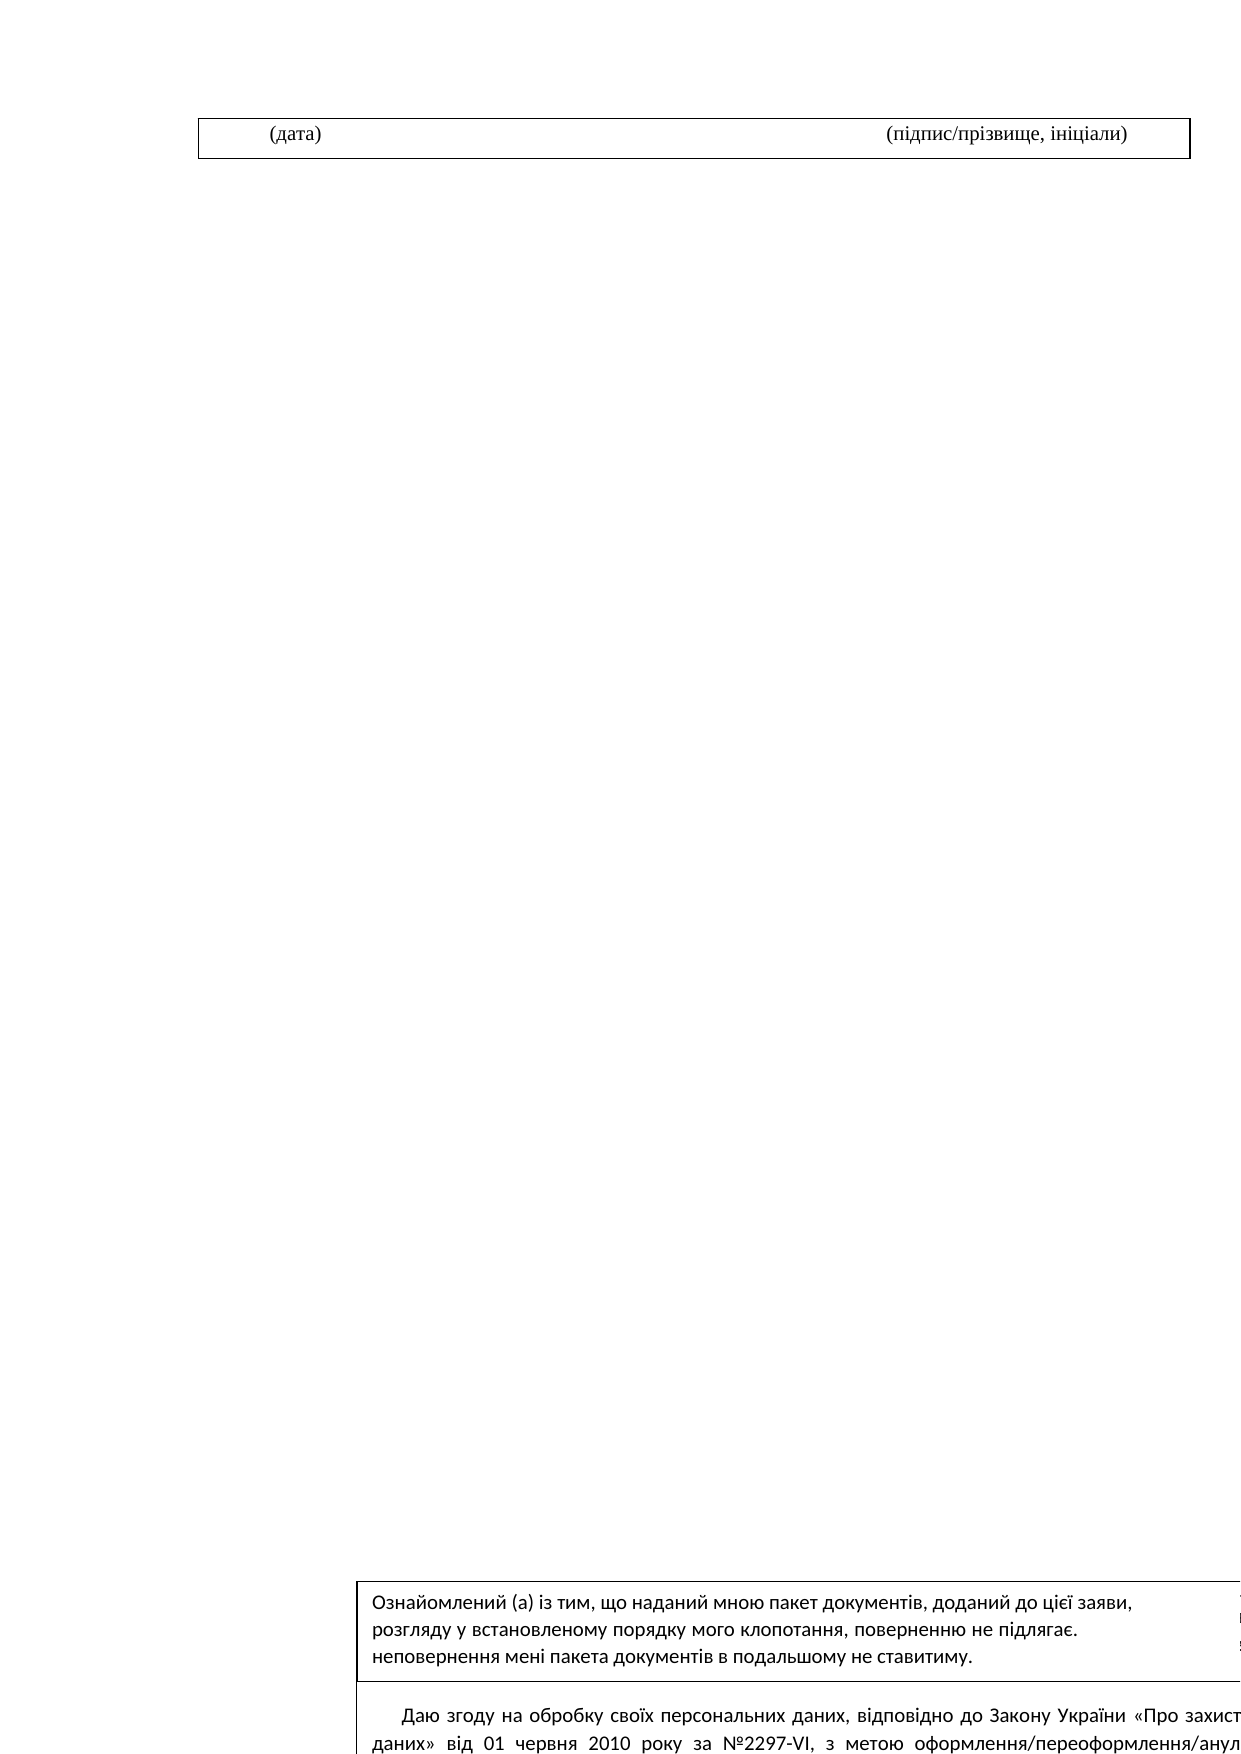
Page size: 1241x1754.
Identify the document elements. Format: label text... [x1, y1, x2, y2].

text (дата) (підпис/прізвище, ініціали) [199, 119, 1189, 158]
